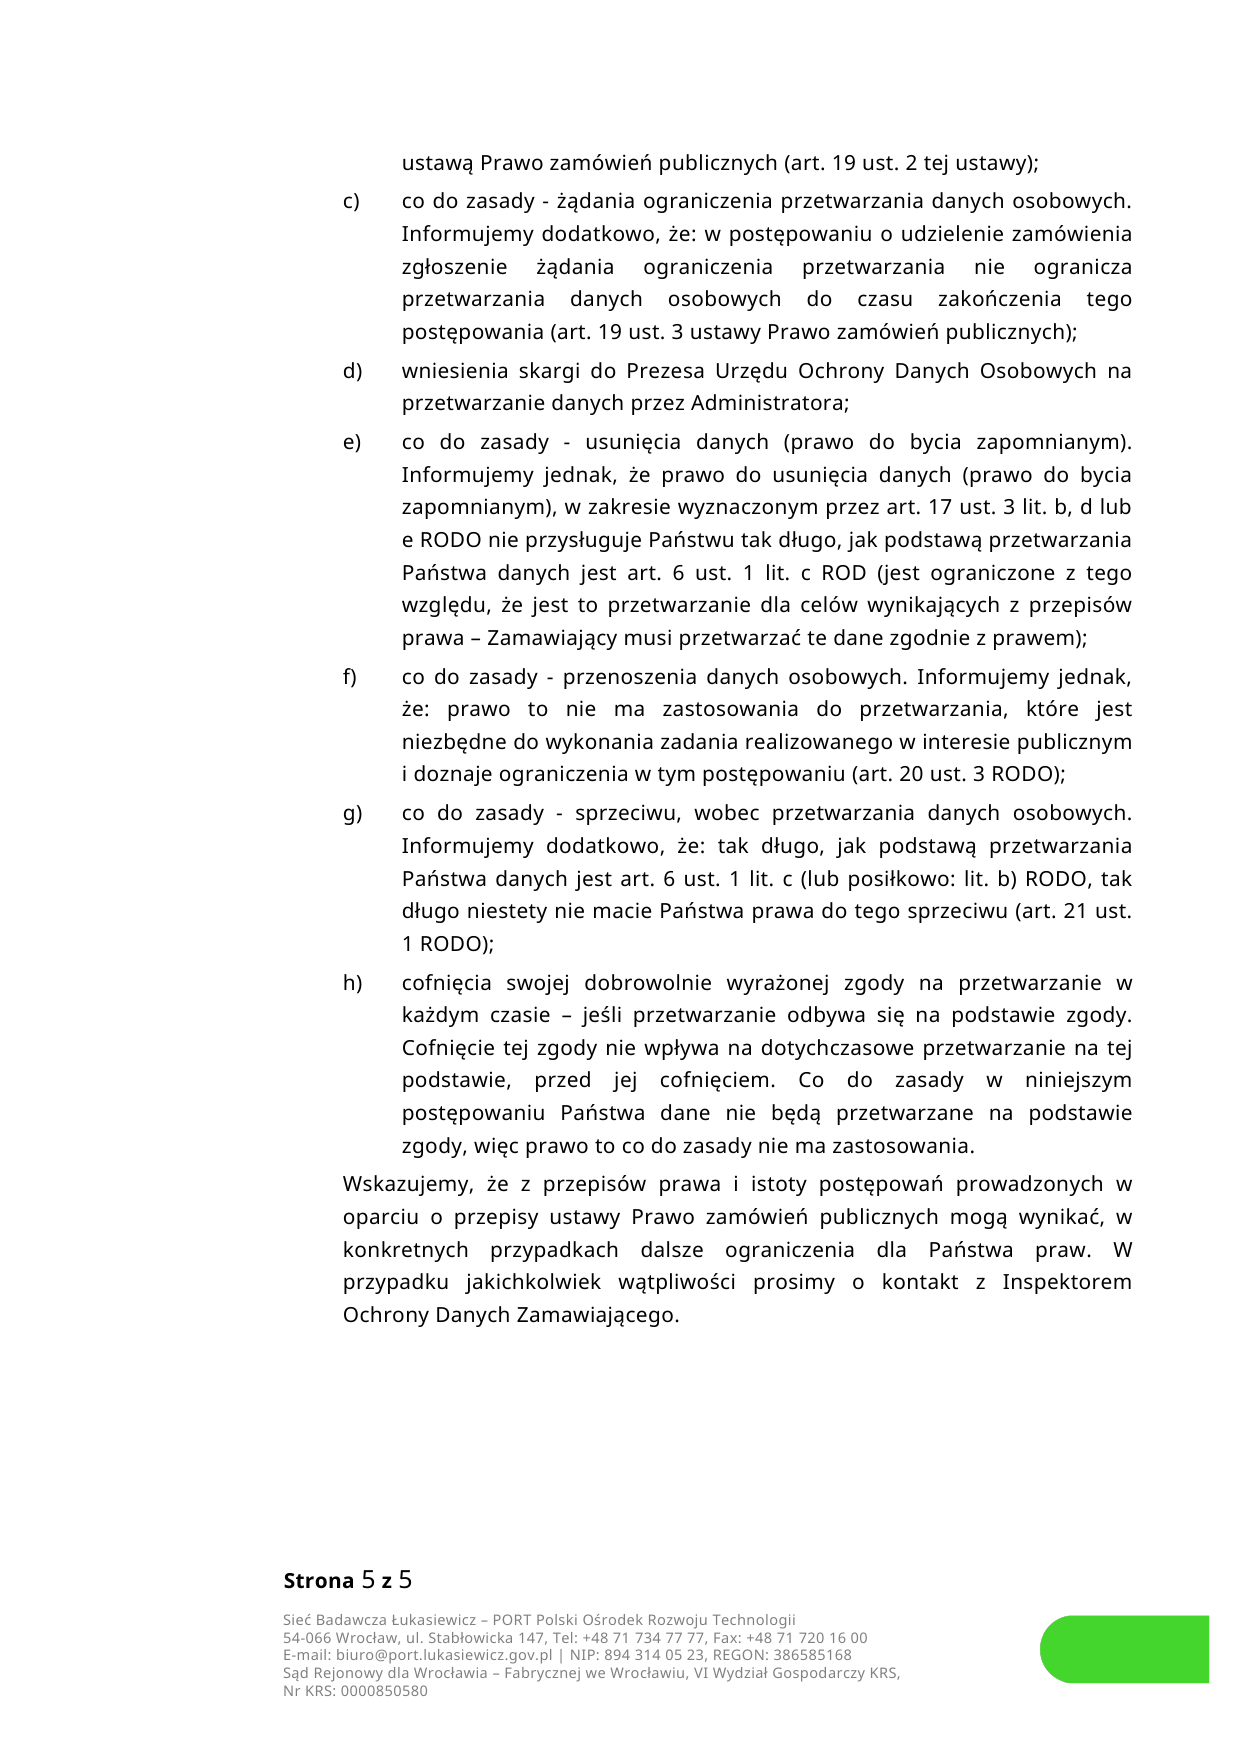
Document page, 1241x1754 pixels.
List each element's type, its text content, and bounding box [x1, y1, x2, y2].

list cofnięcia swojej dobrowolnie wyrażonej zgody na przetwarzanie w każdym czasie – jeśli przetwarzanie odbywa się na podstawie zgody. Cofnięcie tej zgody nie wpływa na dotychczasowe przetwarzanie na tej podstawie, przed jej cofnięciem. Co do zasady w niniejszym postępowaniu Państwa dane nie będą przetwarzane na podstawie zgody, więc prawo to co do zasady nie ma zastosowania. [343, 968, 1134, 1159]
list co do zasady - żądania ograniczenia przetwarzania danych osobowych. Informujemy dodatkowo, że: w postępowaniu o udzielenie zamówienia zgłoszenie żądania ograniczenia przetwarzania nie ogranicza przetwarzania danych osobowych do czasu zakończenia tego postępowania (art. 19 ust. 3 ustawy Prawo zamówień publicznych); [343, 187, 1134, 345]
picture [1036, 1611, 1239, 1752]
list co do zasady - sprzeciwu, wobec przetwarzania danych osobowych. Informujemy dodatkowo, że: tak długo, jak podstawą przetwarzania Państwa danych jest art. 6 ust. 1 lit. c (lub posiłkowo: lit. b) RODO, tak długo niestety nie macie Państwa prawa do tego sprzeciwu (art. 21 ust. 1 RODO); [343, 798, 1134, 957]
list co do zasady - usunięcia danych (prawo do bycia zapomnianym). Informujemy jednak, że prawo do usunięcia danych (prawo do bycia zapomnianym), w zakresie wyznaczonym przez art. 17 ust. 3 lit. b, d lub e RODO nie przysługuje Państwu tak długo, jak podstawą przetwarzania Państwa danych jest art. 6 ust. 1 lit. c ROD (jest ograniczone z tego względu, że jest to przetwarzanie dla celów wynikających z przepisów prawa – Zamawiający musi przetwarzać te dane zgodnie z prawem); [343, 427, 1134, 651]
list wniesienia skargi do Prezesa Urzędu Ochrony Danych Osobowych na przetwarzanie danych przez Administratora; [343, 356, 1134, 417]
text Wskazujemy, że z przepisów prawa i istoty postępowań prowadzonych w oparciu o przepisy ustawy Prawo zamówień publicznych mogą wynikać, w konkretnych przypadkach dalsze ograniczenia dla Państwa praw. W przypadku jakichkolwiek wątpliwości prosimy o kontakt z Inspektorem Ochrony Danych Zamawiającego. [343, 1169, 1134, 1328]
list co do zasady - przenoszenia danych osobowych. Informujemy jednak, że: prawo to nie ma zastosowania do przetwarzania, które jest niezbędne do wykonania zadania realizowanego w interesie publicznym i doznaje ograniczenia w tym postępowaniu (art. 20 ust. 3 RODO); [343, 662, 1134, 788]
